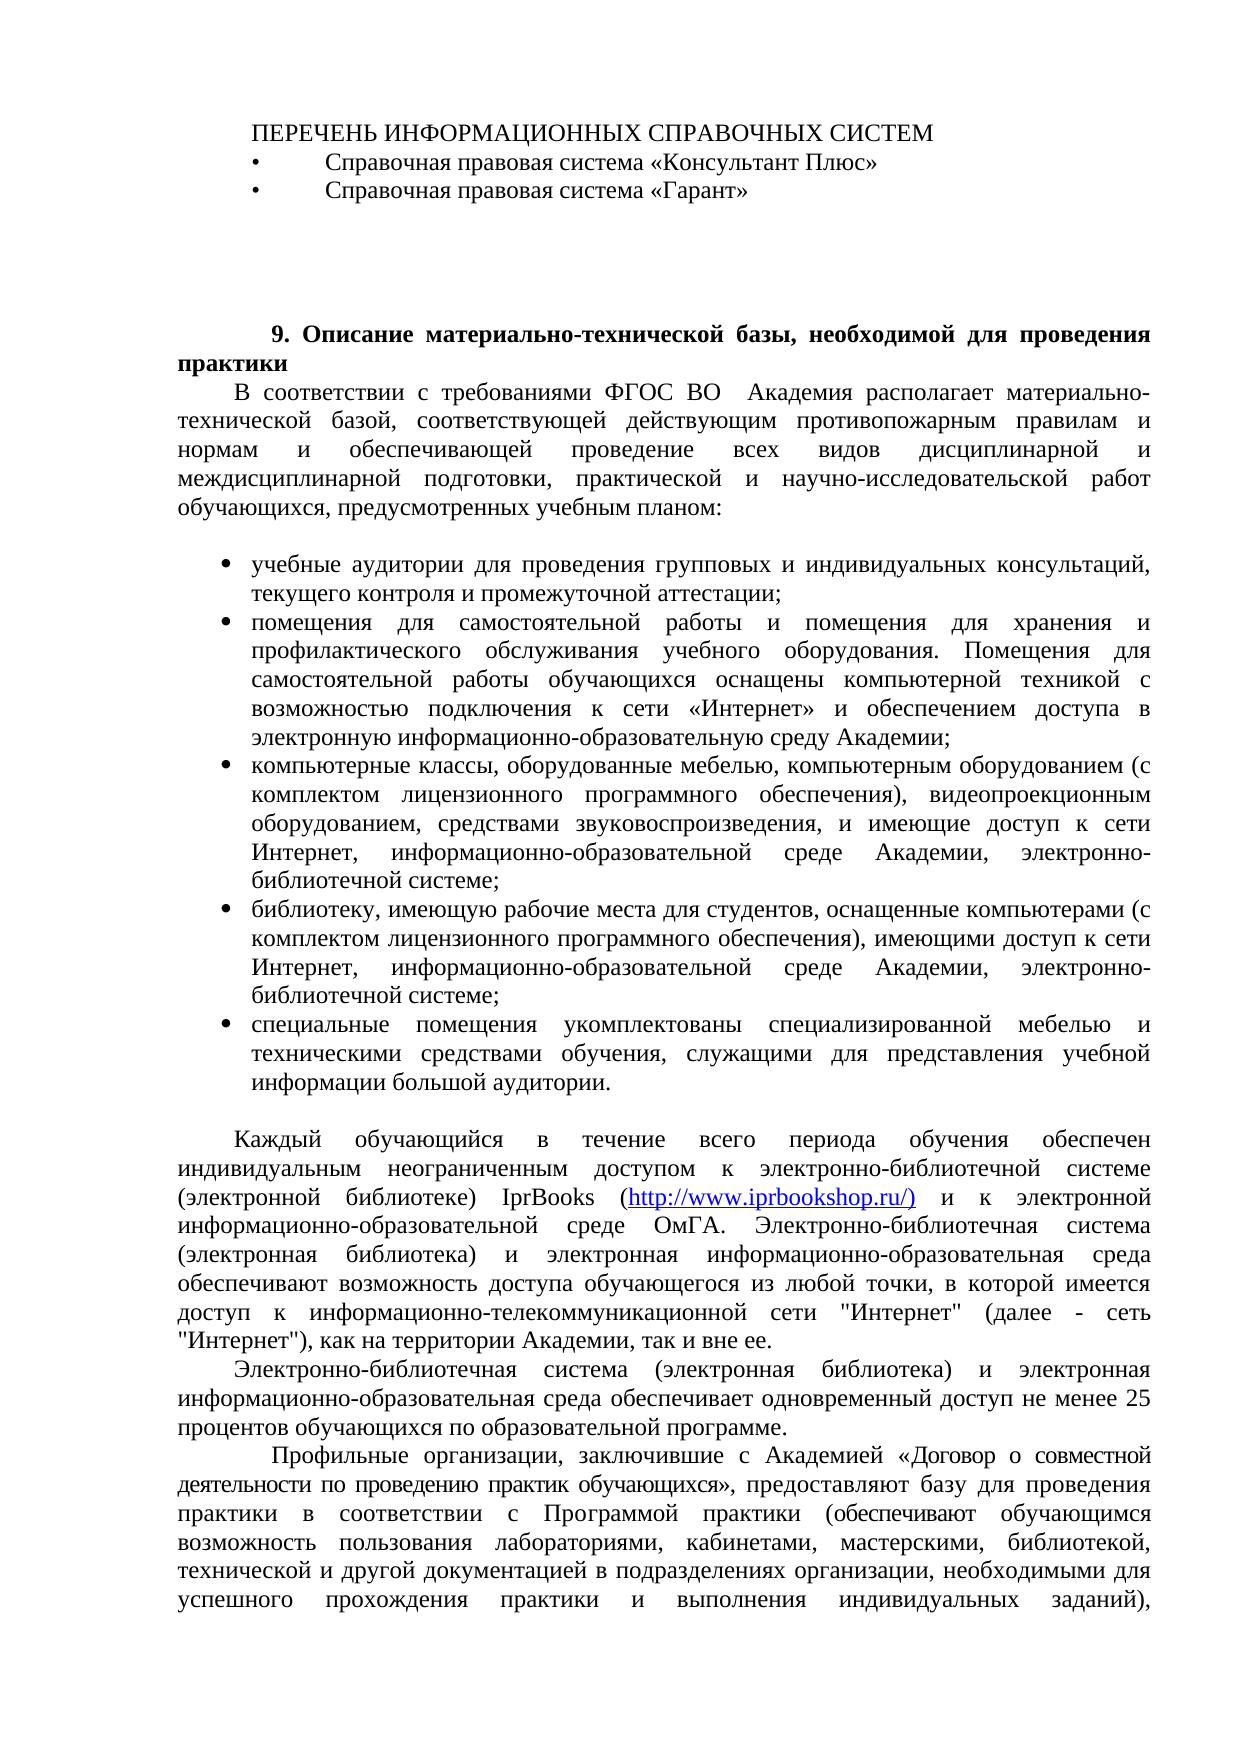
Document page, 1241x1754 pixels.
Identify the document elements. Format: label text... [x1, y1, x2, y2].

text В соответствии с требованиями ФГОС ВО Академия располагает материально-технической базой, соответствующей действующим противопожарным правилам и нормам и обеспечивающей проведение всех видов дисциплинарной и междисциплинарной подготовки, практической и научно-исследовательской работ обучающихся, предусмотренных учебным планом: [177, 377, 1152, 521]
text • Справочная правовая система «Гарант» [177, 176, 1152, 204]
text ПЕРЕЧЕНЬ ИНФОРМАЦИОННЫХ СПРАВОЧНЫХ СИСТЕМ [177, 118, 1152, 147]
text • Справочная правовая система «Консультант Плюс» [177, 147, 1152, 176]
text Каждый обучающийся в течение всего периода обучения обеспечен индивидуальным неограниченным доступом к электронно-библиотечной системе (электронной библиотеке) IprBooks (http://www.iprbookshop.ru/) и к электронной информационно-образовательной среде ОмГА. Электронно-библиотечная система (электронная библиотека) и электронная информационно-образовательная среда обеспечивают возможность доступа обучающегося из любой точки, в которой имеется доступ к информационно-телекоммуникационной сети "Интернет" (далее - сеть "Интернет"), как на территории Академии, так и вне ее. [177, 1124, 1152, 1354]
text Электронно-библиотечная система (электронная библиотека) и электронная информационно-образовательная среда обеспечивает одновременный доступ не менее 25 процентов обучающихся по образовательной программе. [177, 1354, 1152, 1441]
list компьютерные классы, оборудованные мебелью, компьютерным оборудованием (с комплектом лицензионного программного обеспечения), видеопроекционным оборудованием, средствами звуковоспроизведения, и имеющие доступ к сети Интернет, информационно-образовательной среде Академии, электронно-библиотечной системе; [222, 751, 1152, 894]
text 9. Описание материально-технической базы, необходимой для проведения практики [177, 319, 1152, 377]
list библиотеку, имеющую рабочие места для студентов, оснащенные компьютерами (с комплектом лицензионного программного обеспечения), имеющими доступ к сети Интернет, информационно-образовательной среде Академии, электронно-библиотечной системе; [222, 894, 1152, 1009]
list учебные аудитории для проведения групповых и индивидуальных консультаций, текущего контроля и промежуточной аттестации; [222, 549, 1152, 607]
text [177, 1441, 1152, 1613]
list специальные помещения укомплектованы специализированной мебелью и техническими средствами обучения, служащими для представления учебной информации большой аудитории. [222, 1009, 1152, 1096]
list помещения для самостоятельной работы и помещения для хранения и профилактического обслуживания учебного оборудования. Помещения для самостоятельной работы обучающихся оснащены компьютерной техникой с возможностью подключения к сети «Интернет» и обеспечением доступа в электронную информационно-образовательную среду Академии; [222, 607, 1152, 751]
